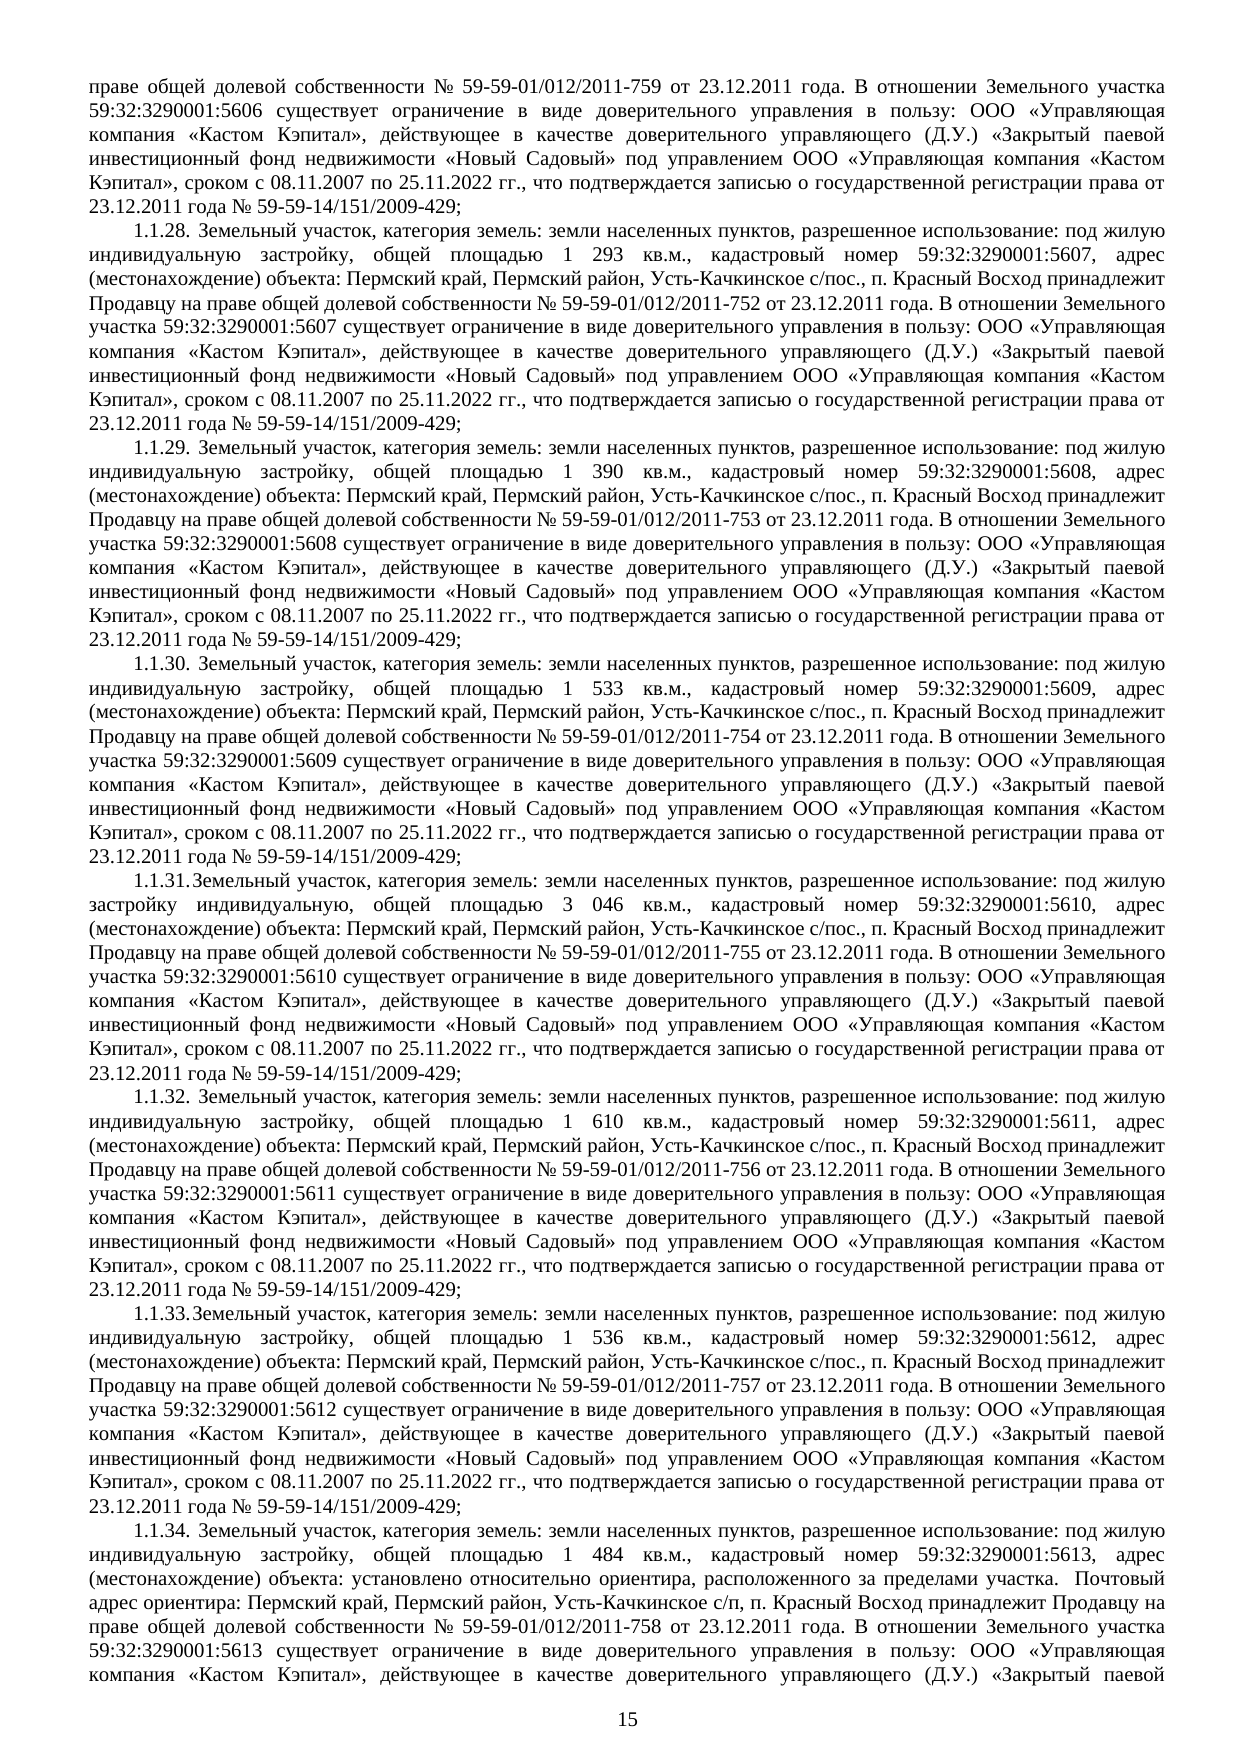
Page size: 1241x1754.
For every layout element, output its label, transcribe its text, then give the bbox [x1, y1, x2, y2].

text 1.1.33. Земельный участок, категория земель: земли населенных пунктов, разрешенное использование: под жилую индивидуальную застройку, общей площадью 1 536 кв.м., кадастровый номер 59:32:3290001:5612, адрес (местонахождение) объекта: Пермский край, Пермский район, Усть-Качкинское с/пос., п. Красный Восход принадлежит Продавцу на праве общей долевой собственности № 59-59-01/012/2011-757 от 23.12.2011 года. В отношении Земельного участка 59:32:3290001:5612 существует ограничение в виде доверительного управления в пользу: ООО «Управляющая компания «Кастом Кэпитал», действующее в качестве доверительного управляющего (Д.У.) «Закрытый паевой инвестиционный фонд недвижимости «Новый Садовый» под управлением ООО «Управляющая компания «Кастом Кэпитал», сроком с 08.11.2007 по 25.11.2022 гг., что подтверждается записью о государственной регистрации права от 23.12.2011 года № 59-59-14/151/2009-429; [89, 1301, 1166, 1518]
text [89, 74, 1166, 218]
text 1.1.32. Земельный участок, категория земель: земли населенных пунктов, разрешенное использование: под жилую индивидуальную застройку, общей площадью 1 610 кв.м., кадастровый номер 59:32:3290001:5611, адрес (местонахождение) объекта: Пермский край, Пермский район, Усть-Качкинское с/пос., п. Красный Восход принадлежит Продавцу на праве общей долевой собственности № 59-59-01/012/2011-756 от 23.12.2011 года. В отношении Земельного участка 59:32:3290001:5611 существует ограничение в виде доверительного управления в пользу: ООО «Управляющая компания «Кастом Кэпитал», действующее в качестве доверительного управляющего (Д.У.) «Закрытый паевой инвестиционный фонд недвижимости «Новый Садовый» под управлением ООО «Управляющая компания «Кастом Кэпитал», сроком с 08.11.2007 по 25.11.2022 гг., что подтверждается записью о государственной регистрации права от 23.12.2011 года № 59-59-14/151/2009-429; [89, 1084, 1166, 1301]
text 1.1.28. Земельный участок, категория земель: земли населенных пунктов, разрешенное использование: под жилую индивидуальную застройку, общей площадью 1 293 кв.м., кадастровый номер 59:32:3290001:5607, адрес (местонахождение) объекта: Пермский край, Пермский район, Усть-Качкинское с/пос., п. Красный Восход принадлежит Продавцу на праве общей долевой собственности № 59-59-01/012/2011-752 от 23.12.2011 года. В отношении Земельного участка 59:32:3290001:5607 существует ограничение в виде доверительного управления в пользу: ООО «Управляющая компания «Кастом Кэпитал», действующее в качестве доверительного управляющего (Д.У.) «Закрытый паевой инвестиционный фонд недвижимости «Новый Садовый» под управлением ООО «Управляющая компания «Кастом Кэпитал», сроком с 08.11.2007 по 25.11.2022 гг., что подтверждается записью о государственной регистрации права от 23.12.2011 года № 59-59-14/151/2009-429; [89, 218, 1166, 435]
text 1.1.30. Земельный участок, категория земель: земли населенных пунктов, разрешенное использование: под жилую индивидуальную застройку, общей площадью 1 533 кв.м., кадастровый номер 59:32:3290001:5609, адрес (местонахождение) объекта: Пермский край, Пермский район, Усть-Качкинское с/пос., п. Красный Восход принадлежит Продавцу на праве общей долевой собственности № 59-59-01/012/2011-754 от 23.12.2011 года. В отношении Земельного участка 59:32:3290001:5609 существует ограничение в виде доверительного управления в пользу: ООО «Управляющая компания «Кастом Кэпитал», действующее в качестве доверительного управляющего (Д.У.) «Закрытый паевой инвестиционный фонд недвижимости «Новый Садовый» под управлением ООО «Управляющая компания «Кастом Кэпитал», сроком с 08.11.2007 по 25.11.2022 гг., что подтверждается записью о государственной регистрации права от 23.12.2011 года № 59-59-14/151/2009-429; [89, 651, 1166, 868]
text 1.1.31. Земельный участок, категория земель: земли населенных пунктов, разрешенное использование: под жилую застройку индивидуальную, общей площадью 3 046 кв.м., кадастровый номер 59:32:3290001:5610, адрес (местонахождение) объекта: Пермский край, Пермский район, Усть-Качкинское с/пос., п. Красный Восход принадлежит Продавцу на праве общей долевой собственности № 59-59-01/012/2011-755 от 23.12.2011 года. В отношении Земельного участка 59:32:3290001:5610 существует ограничение в виде доверительного управления в пользу: ООО «Управляющая компания «Кастом Кэпитал», действующее в качестве доверительного управляющего (Д.У.) «Закрытый паевой инвестиционный фонд недвижимости «Новый Садовый» под управлением ООО «Управляющая компания «Кастом Кэпитал», сроком с 08.11.2007 по 25.11.2022 гг., что подтверждается записью о государственной регистрации права от 23.12.2011 года № 59-59-14/151/2009-429; [89, 868, 1166, 1084]
text 1.1.29. Земельный участок, категория земель: земли населенных пунктов, разрешенное использование: под жилую индивидуальную застройку, общей площадью 1 390 кв.м., кадастровый номер 59:32:3290001:5608, адрес (местонахождение) объекта: Пермский край, Пермский район, Усть-Качкинское с/пос., п. Красный Восход принадлежит Продавцу на праве общей долевой собственности № 59-59-01/012/2011-753 от 23.12.2011 года. В отношении Земельного участка 59:32:3290001:5608 существует ограничение в виде доверительного управления в пользу: ООО «Управляющая компания «Кастом Кэпитал», действующее в качестве доверительного управляющего (Д.У.) «Закрытый паевой инвестиционный фонд недвижимости «Новый Садовый» под управлением ООО «Управляющая компания «Кастом Кэпитал», сроком с 08.11.2007 по 25.11.2022 гг., что подтверждается записью о государственной регистрации права от 23.12.2011 года № 59-59-14/151/2009-429; [89, 435, 1166, 651]
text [89, 1518, 1166, 1686]
